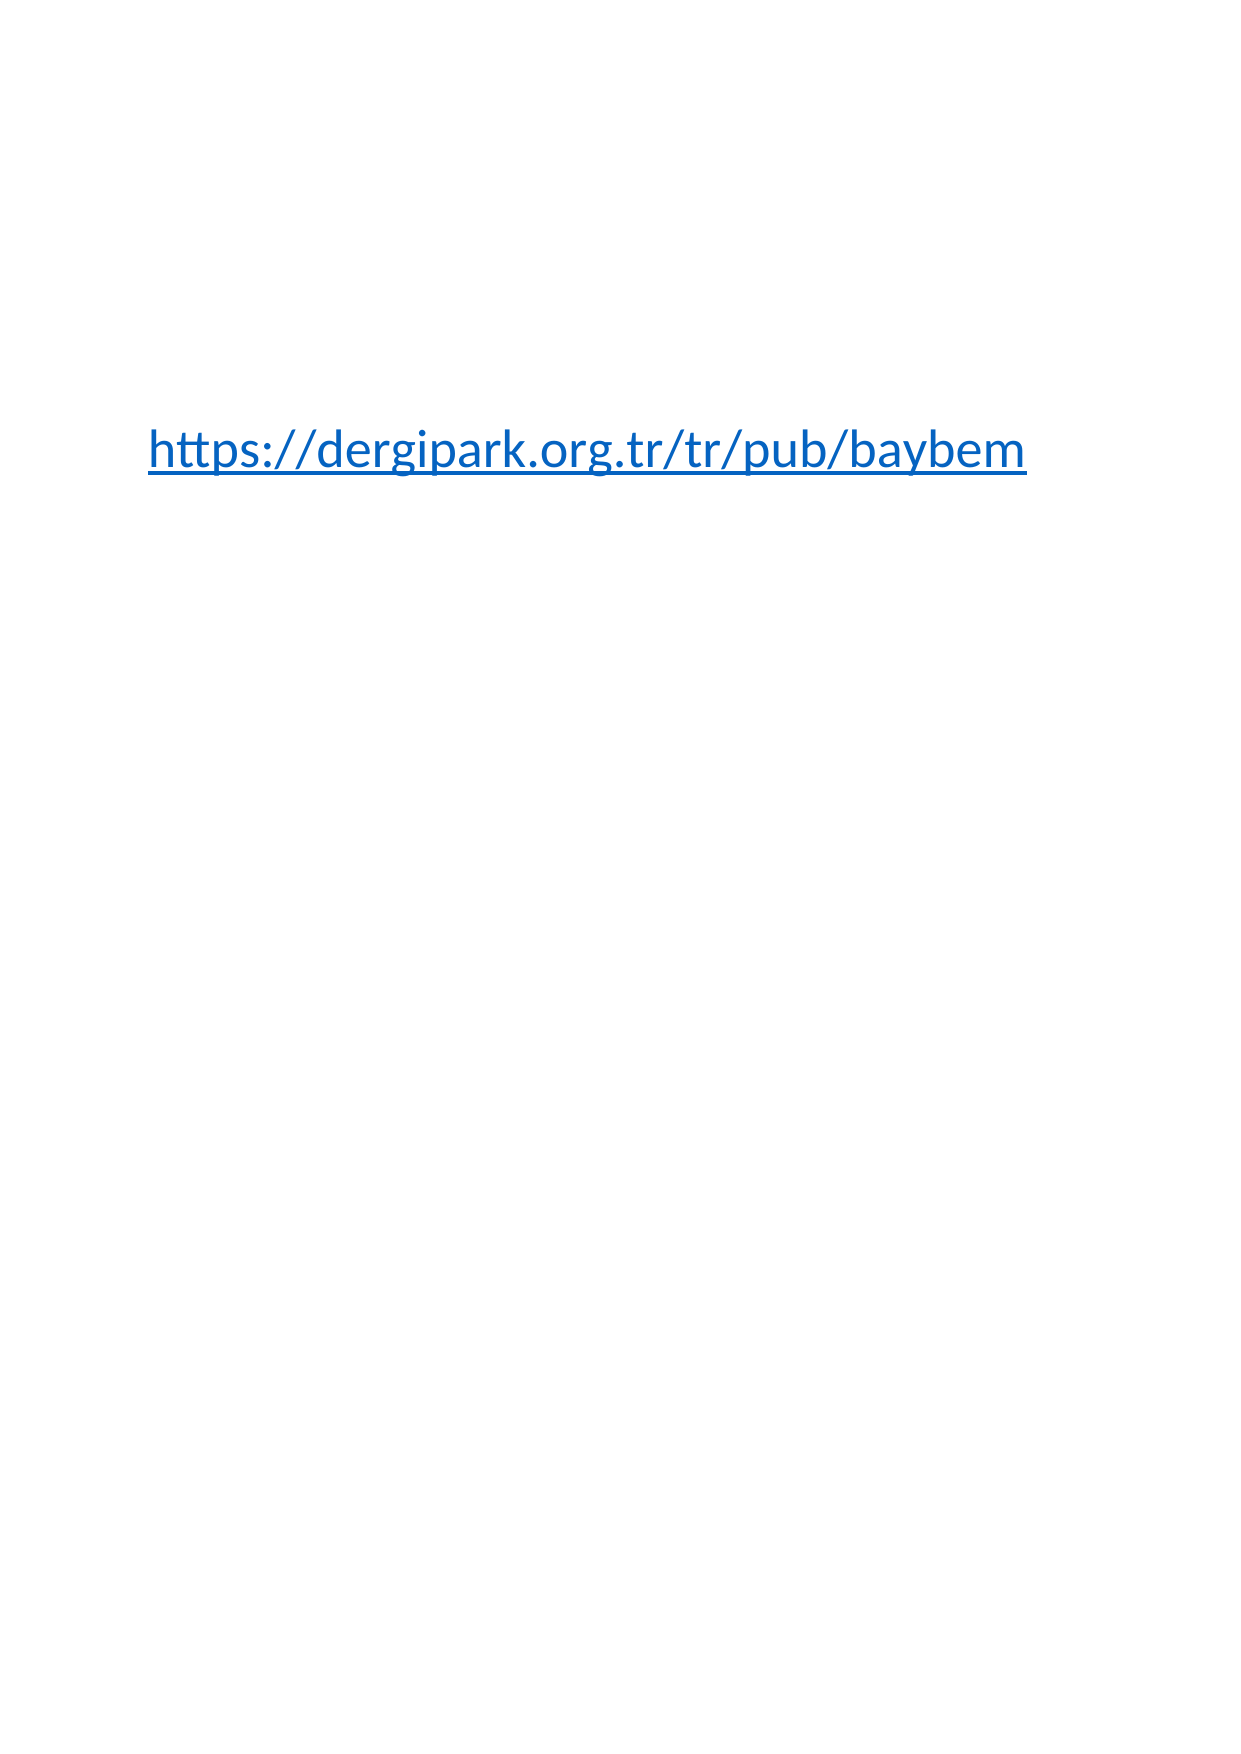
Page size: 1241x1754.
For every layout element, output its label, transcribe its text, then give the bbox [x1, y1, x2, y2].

text https://dergipark.org.tr/tr/pub/baybem [148, 382, 1093, 481]
